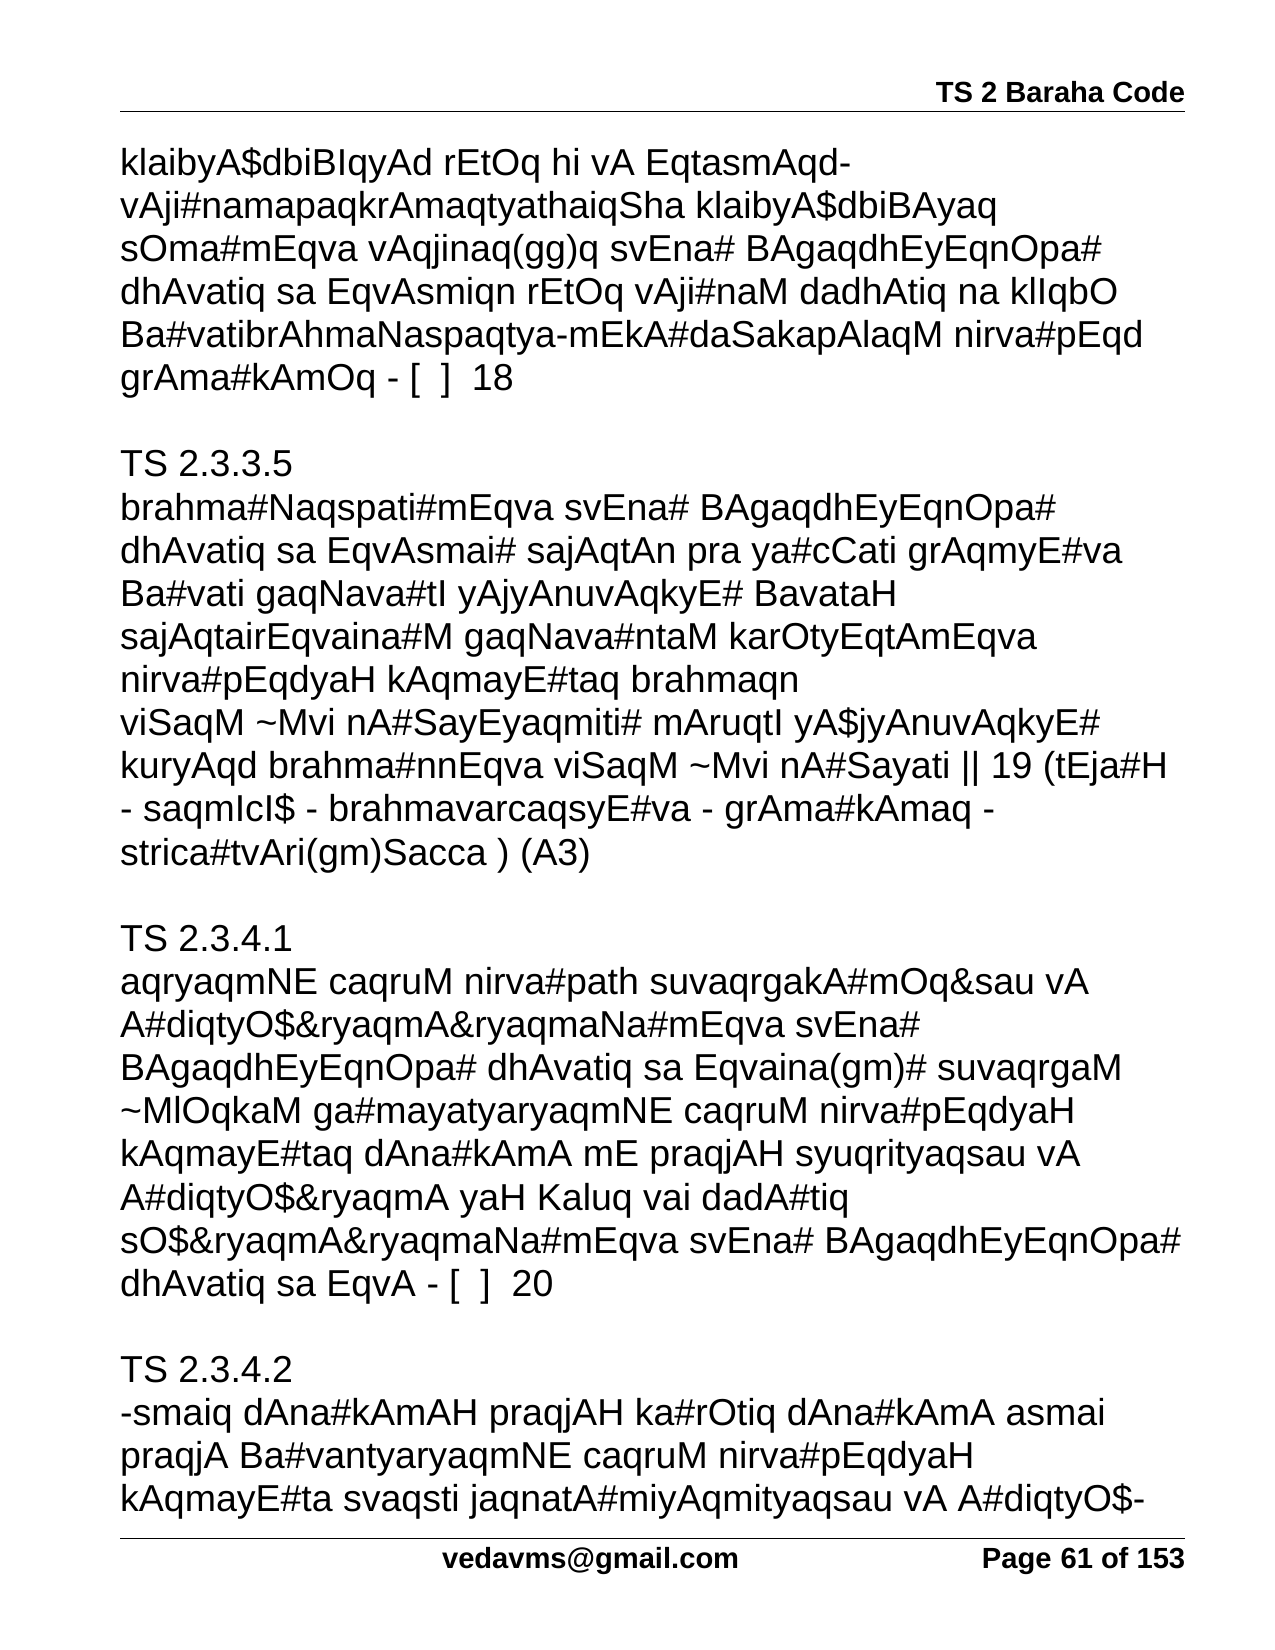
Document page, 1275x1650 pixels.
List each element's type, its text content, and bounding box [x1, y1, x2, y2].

text viSaqM ~Mvi nA#SayEyaqmiti# mAruqtI yA$jyAnuvAqkyE# kuryAqd brahma#nnEqva viSaqM ~Mvi nA#Sayati || 19 (tEja#H - saqmIcI$ - brahmavarcaqsyE#va - grAma#kAmaq - strica#tvAri(gm)Sacca ) (A3) [120, 700, 1185, 873]
text TS 2.3.3.5 [120, 442, 1185, 485]
text TS 2.3.4.1 [120, 916, 1185, 959]
text brahma#Naqspati#mEqva svEna# BAgaqdhEyEqnOpa# dhAvatiq sa EqvAsmai# sajAqtAn pra ya#cCati grAqmyE#va Ba#vati gaqNava#tI yAjyAnuvAqkyE# BavataH sajAqtairEqvaina#M gaqNava#ntaM karOtyEqtAmEqva nirva#pEqdyaH kAqmayE#taq brahmaqn [120, 485, 1185, 700]
text TS 2.3.4.2 [120, 1347, 1185, 1390]
text aqryaqmNE caqruM nirva#path suvaqrgakA#mOq&sau vA A#diqtyO$&ryaqmA&ryaqmaNa#mEqva svEna# BAgaqdhEyEqnOpa# dhAvatiq sa Eqvaina(gm)# suvaqrgaM ~MlOqkaM ga#mayatyaryaqmNE caqruM nirva#pEqdyaH kAqmayE#taq dAna#kAmA mE praqjAH syuqrityaqsau vA A#diqtyO$&ryaqmA yaH Kaluq vai dadA#tiq sO$&ryaqmA&ryaqmaNa#mEqva svEna# BAgaqdhEyEqnOpa# dhAvatiq sa EqvA - [ ] 20 [120, 959, 1185, 1304]
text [120, 1390, 1185, 1520]
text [120, 140, 1185, 398]
